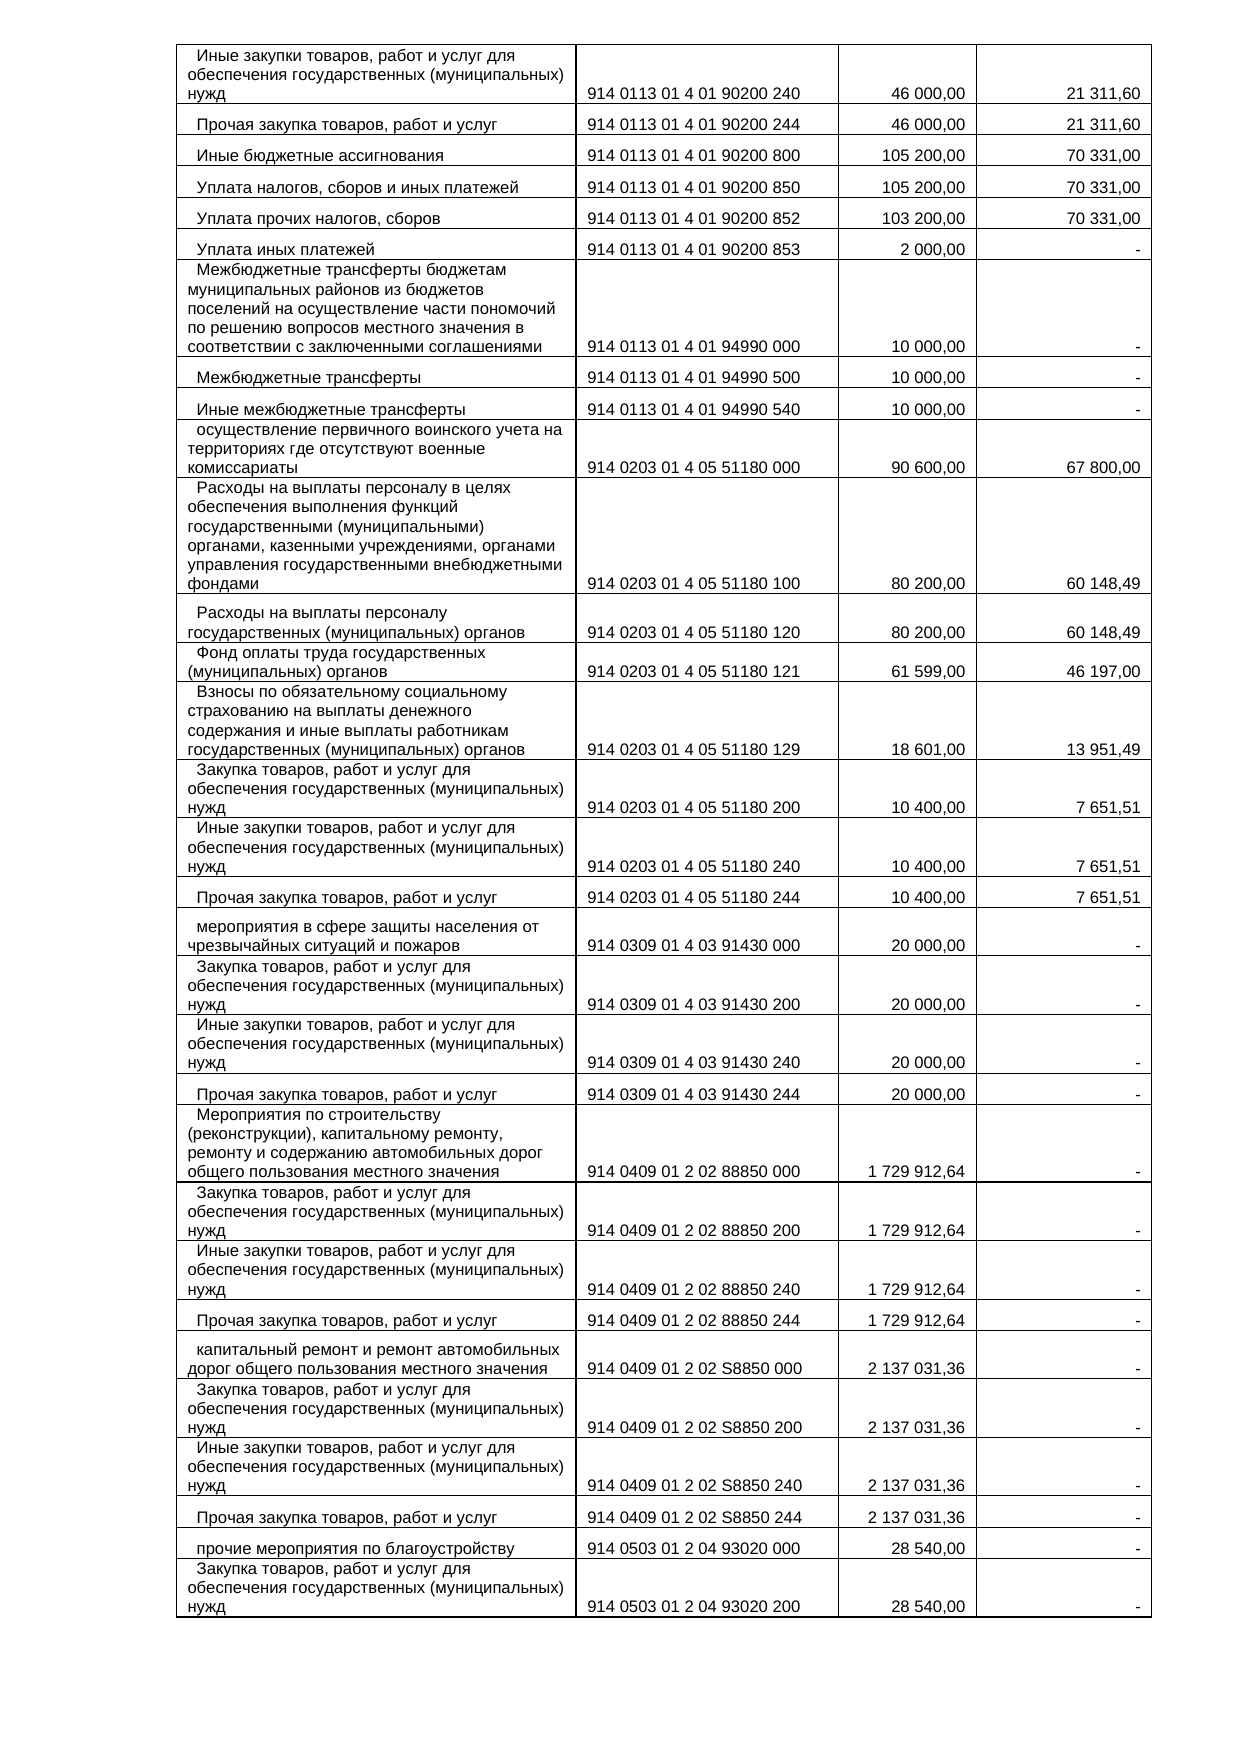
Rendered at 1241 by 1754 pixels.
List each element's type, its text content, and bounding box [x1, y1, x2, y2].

table_cell Иные бюджетные ассигнования [177, 135, 575, 165]
table_cell 10 000,00 [839, 357, 976, 387]
table_cell 914 0409 01 2 02 S8850 244 [577, 1496, 838, 1527]
table_cell 2 000,00 [839, 229, 976, 259]
table_cell 914 0203 01 4 05 51180 129 [577, 682, 838, 759]
table_cell 103 200,00 [839, 198, 976, 228]
table_cell 914 0113 01 4 01 94990 540 [577, 388, 838, 418]
table_cell 914 0203 01 4 05 51180 240 [577, 818, 838, 876]
table_cell 7 651,51 [977, 760, 1151, 817]
table_cell осуществление первичного воинского учета на территориях где отсутствуют военные комиссариаты [177, 420, 575, 477]
table_cell Закупка товаров, работ и услуг для обеспечения государственных (муниципальных) нужд [177, 1379, 575, 1437]
table_cell Закупка товаров, работ и услуг для обеспечения государственных (муниципальных) нужд [177, 760, 575, 817]
table_cell 60 148,49 [977, 478, 1151, 593]
table_cell 10 400,00 [839, 877, 976, 907]
table_cell капитальный ремонт и ремонт автомобильных дорог общего пользования местного значения [177, 1331, 575, 1378]
table_cell 914 0409 01 2 02 S8850 200 [577, 1379, 838, 1437]
table_cell 20 000,00 [839, 956, 976, 1014]
table_cell 914 0113 01 4 01 94990 000 [577, 260, 838, 356]
table_cell мероприятия в сфере защиты населения от чрезвычайных ситуаций и пожаров [177, 908, 575, 955]
table_cell Взносы по обязательному социальному страхованию на выплаты денежного содержания и иные выплаты работникам государственных (муниципальных) органов [177, 682, 575, 759]
table_cell 21 311,60 [977, 104, 1151, 134]
table_cell Закупка товаров, работ и услуг для обеспечения государственных (муниципальных) нужд [177, 956, 575, 1014]
table_cell Иные закупки товаров, работ и услуг для обеспечения государственных (муниципальных) нужд [177, 1438, 575, 1495]
table_cell - [977, 357, 1151, 387]
table_cell 20 000,00 [839, 1074, 976, 1104]
table_cell 28 540,00 [839, 1528, 976, 1558]
table_cell Межбюджетные трансферты [177, 357, 575, 387]
table_cell - [977, 956, 1151, 1014]
table_cell Прочая закупка товаров, работ и услуг [177, 877, 575, 907]
table_cell 914 0203 01 4 05 51180 200 [577, 760, 838, 817]
table_cell 67 800,00 [977, 420, 1151, 477]
table_cell 914 0113 01 4 01 90200 244 [577, 104, 838, 134]
table_cell Прочая закупка товаров, работ и услуг [177, 104, 575, 134]
table_cell 80 200,00 [839, 594, 976, 642]
table_cell - [977, 1528, 1151, 1558]
table_cell 90 600,00 [839, 420, 976, 477]
table_cell - [977, 908, 1151, 955]
table_cell 914 0309 01 4 03 91430 000 [577, 908, 838, 955]
table_cell 10 000,00 [839, 388, 976, 418]
table_cell 914 0203 01 4 05 51180 244 [577, 877, 838, 907]
table_cell 10 400,00 [839, 818, 976, 876]
table_cell 1 729 912,64 [839, 1105, 976, 1181]
table_cell - [977, 1183, 1151, 1240]
table_cell 914 0409 01 2 02 88850 240 [577, 1241, 838, 1298]
table_cell Мероприятия по строительству (реконструкции), капитальному ремонту, ремонту и содержанию автомобильных дорог общего пользования местного значения [177, 1105, 575, 1181]
table_cell 1 729 912,64 [839, 1183, 976, 1240]
table_cell 105 200,00 [839, 166, 976, 197]
table_cell 70 331,00 [977, 166, 1151, 197]
table_cell 61 599,00 [839, 643, 976, 681]
table_cell - [977, 1331, 1151, 1378]
table_cell 914 0203 01 4 05 51180 121 [577, 643, 838, 681]
table_cell 1 729 912,64 [839, 1241, 976, 1298]
table_cell 914 0203 01 4 05 51180 120 [577, 594, 838, 642]
table_cell Иные закупки товаров, работ и услуг для обеспечения государственных (муниципальных) нужд [177, 1015, 575, 1072]
table_cell 914 0409 01 2 02 88850 244 [577, 1300, 838, 1330]
table_cell 60 148,49 [977, 594, 1151, 642]
table_cell 20 000,00 [839, 1015, 976, 1072]
table_cell Расходы на выплаты персоналу в целях обеспечения выполнения функций государственными (муниципальными) органами, казенными учреждениями, органами управления государственными внебюджетными фондами [177, 478, 575, 593]
table_cell 914 0113 01 4 01 90200 852 [577, 198, 838, 228]
table_cell 914 0309 01 4 03 91430 200 [577, 956, 838, 1014]
table_cell Иные закупки товаров, работ и услуг для обеспечения государственных (муниципальных) нужд [177, 818, 575, 876]
table_cell 914 0203 01 4 05 51180 100 [577, 478, 838, 593]
table_cell 914 0409 01 2 02 S8850 240 [577, 1438, 838, 1495]
table_cell - [977, 1241, 1151, 1298]
table_cell - [977, 229, 1151, 259]
table_cell Закупка товаров, работ и услуг для обеспечения государственных (муниципальных) нужд [177, 1183, 575, 1240]
table_cell 28 540,00 [839, 1559, 976, 1616]
table_cell - [977, 1559, 1151, 1616]
table_cell - [977, 1300, 1151, 1330]
table_cell 914 0409 01 2 02 S8850 000 [577, 1331, 838, 1378]
table_cell 70 331,00 [977, 135, 1151, 165]
table_cell 2 137 031,36 [839, 1496, 976, 1527]
table_cell Иные межбюджетные трансферты [177, 388, 575, 418]
table_cell 914 0113 01 4 01 90200 850 [577, 166, 838, 197]
table_cell 914 0503 01 2 04 93020 200 [577, 1559, 838, 1616]
table_cell 7 651,51 [977, 818, 1151, 876]
table_cell Прочая закупка товаров, работ и услуг [177, 1074, 575, 1104]
table_cell Межбюджетные трансферты бюджетам муниципальных районов из бюджетов поселений на осуществление части пономочий по решению вопросов местного значения в соответствии с заключенными соглашениями [177, 260, 575, 356]
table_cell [177, 1559, 575, 1616]
table_cell 914 0113 01 4 01 94990 500 [577, 357, 838, 387]
table_cell 70 331,00 [977, 198, 1151, 228]
table_cell 46 000,00 [839, 104, 976, 134]
table_cell Уплата налогов, сборов и иных платежей [177, 166, 575, 197]
table_cell 18 601,00 [839, 682, 976, 759]
table_cell 914 0113 01 4 01 90200 800 [577, 135, 838, 165]
table_cell 20 000,00 [839, 908, 976, 955]
table_cell 914 0113 01 4 01 90200 240 [577, 45, 838, 103]
table_cell 1 729 912,64 [839, 1300, 976, 1330]
table_cell 914 0409 01 2 02 88850 000 [577, 1105, 838, 1181]
table_cell - [977, 1496, 1151, 1527]
table_cell 10 400,00 [839, 760, 976, 817]
table_cell 2 137 031,36 [839, 1331, 976, 1378]
table_cell 2 137 031,36 [839, 1379, 976, 1437]
table_cell - [977, 1074, 1151, 1104]
table_cell Прочая закупка товаров, работ и услуг [177, 1496, 575, 1527]
table_cell 914 0309 01 4 03 91430 244 [577, 1074, 838, 1104]
table_cell - [977, 260, 1151, 356]
table_cell 914 0203 01 4 05 51180 000 [577, 420, 838, 477]
table_cell Уплата иных платежей [177, 229, 575, 259]
table_cell 46 197,00 [977, 643, 1151, 681]
table_cell 46 000,00 [839, 45, 976, 103]
table_cell 914 0309 01 4 03 91430 240 [577, 1015, 838, 1072]
table_cell Прочая закупка товаров, работ и услуг [177, 1300, 575, 1330]
table_cell Фонд оплаты труда государственных (муниципальных) органов [177, 643, 575, 681]
table_cell 10 000,00 [839, 260, 976, 356]
table_cell Уплата прочих налогов, сборов [177, 198, 575, 228]
table_cell - [977, 388, 1151, 418]
table_cell 914 0113 01 4 01 90200 853 [577, 229, 838, 259]
table_cell 13 951,49 [977, 682, 1151, 759]
table_cell 914 0503 01 2 04 93020 000 [577, 1528, 838, 1558]
table_cell 105 200,00 [839, 135, 976, 165]
table_cell - [977, 1438, 1151, 1495]
table_cell Иные закупки товаров, работ и услуг для обеспечения государственных (муниципальных) нужд [177, 1241, 575, 1298]
table_cell - [977, 1015, 1151, 1072]
table_cell - [977, 1379, 1151, 1437]
table_cell прочие мероприятия по благоустройству [177, 1528, 575, 1558]
table_cell Иные закупки товаров, работ и услуг для обеспечения государственных (муниципальных) нужд [177, 45, 575, 103]
table_cell 21 311,60 [977, 45, 1151, 103]
table_cell - [977, 1105, 1151, 1181]
table_cell 914 0409 01 2 02 88850 200 [577, 1183, 838, 1240]
table_cell 7 651,51 [977, 877, 1151, 907]
table_cell 2 137 031,36 [839, 1438, 976, 1495]
table_cell 80 200,00 [839, 478, 976, 593]
table_cell Расходы на выплаты персоналу государственных (муниципальных) органов [177, 594, 575, 642]
